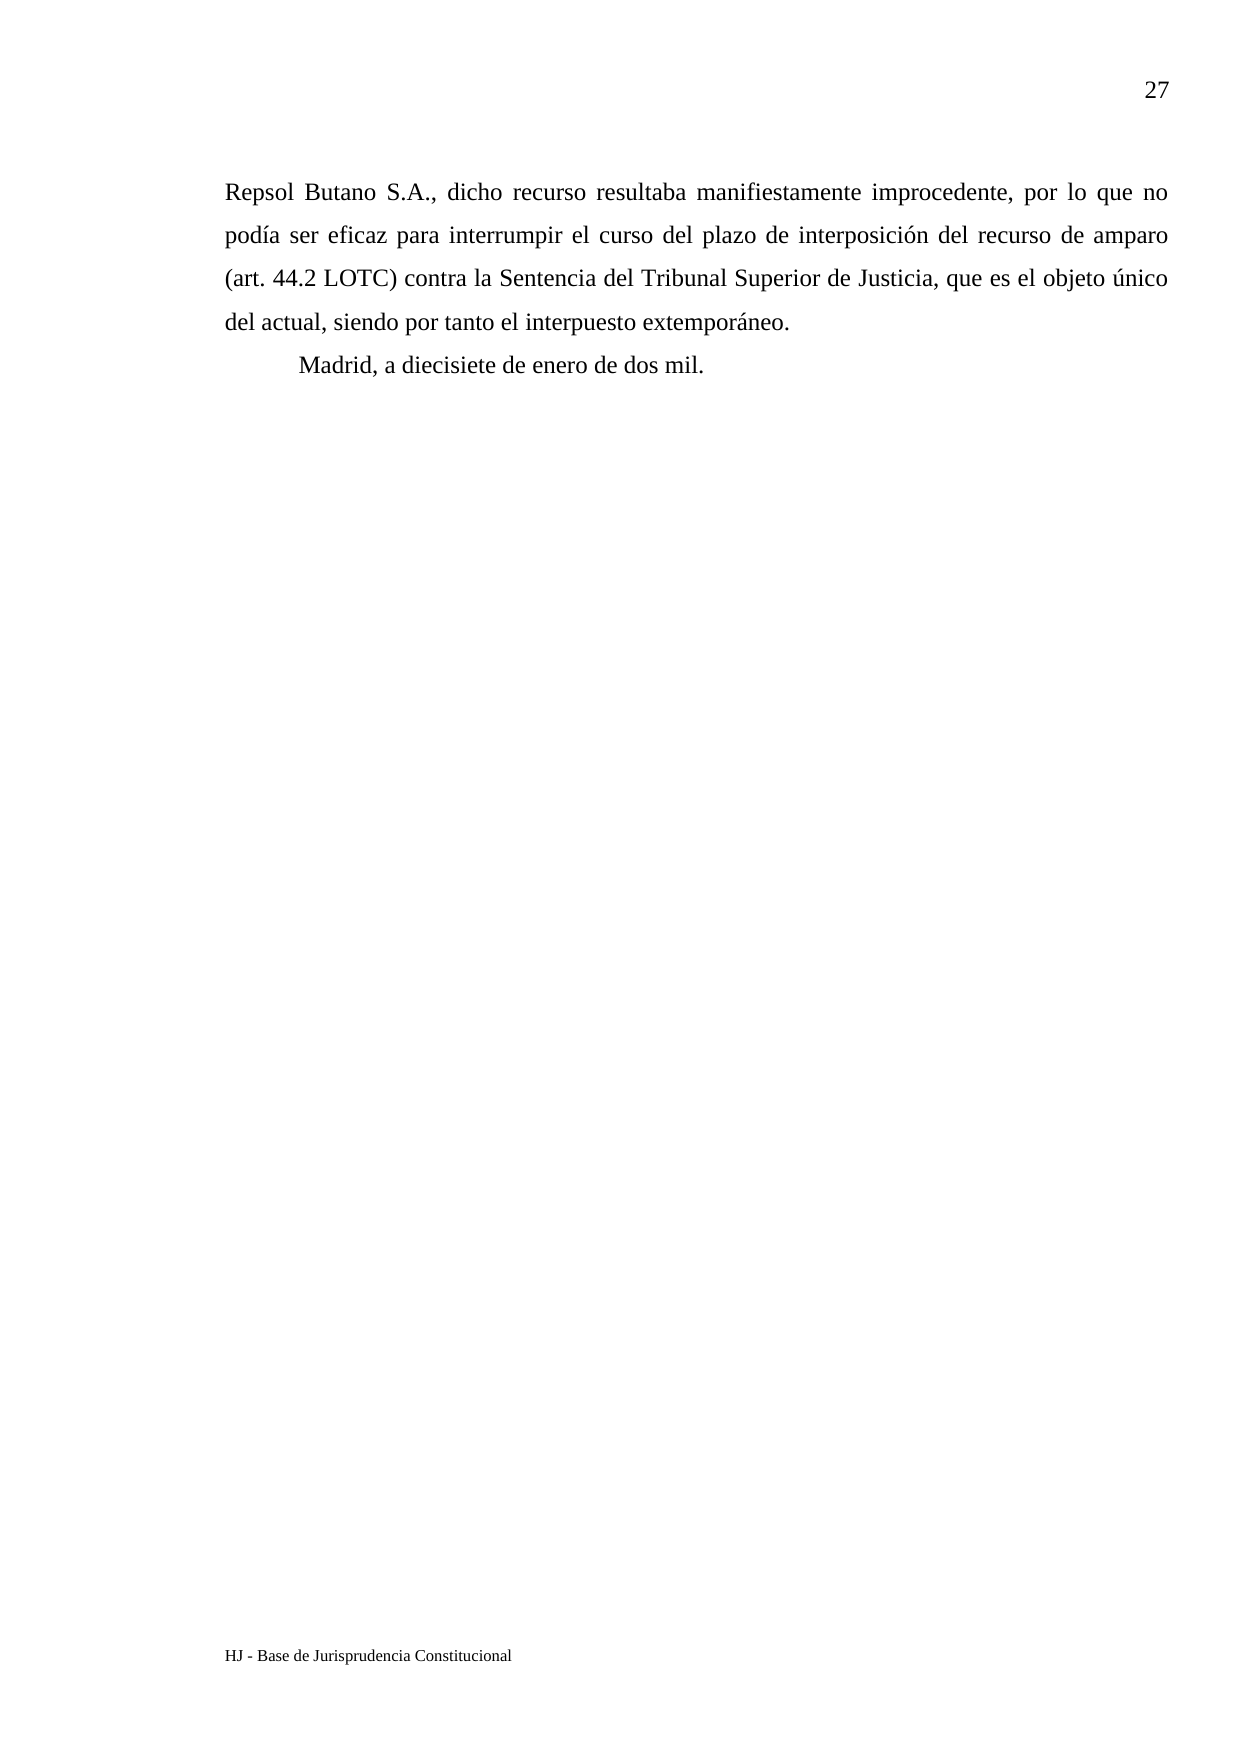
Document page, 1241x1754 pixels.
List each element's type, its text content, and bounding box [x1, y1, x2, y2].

text Madrid, a diecisiete de enero de dos mil. [224, 350, 1169, 378]
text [224, 177, 1169, 335]
